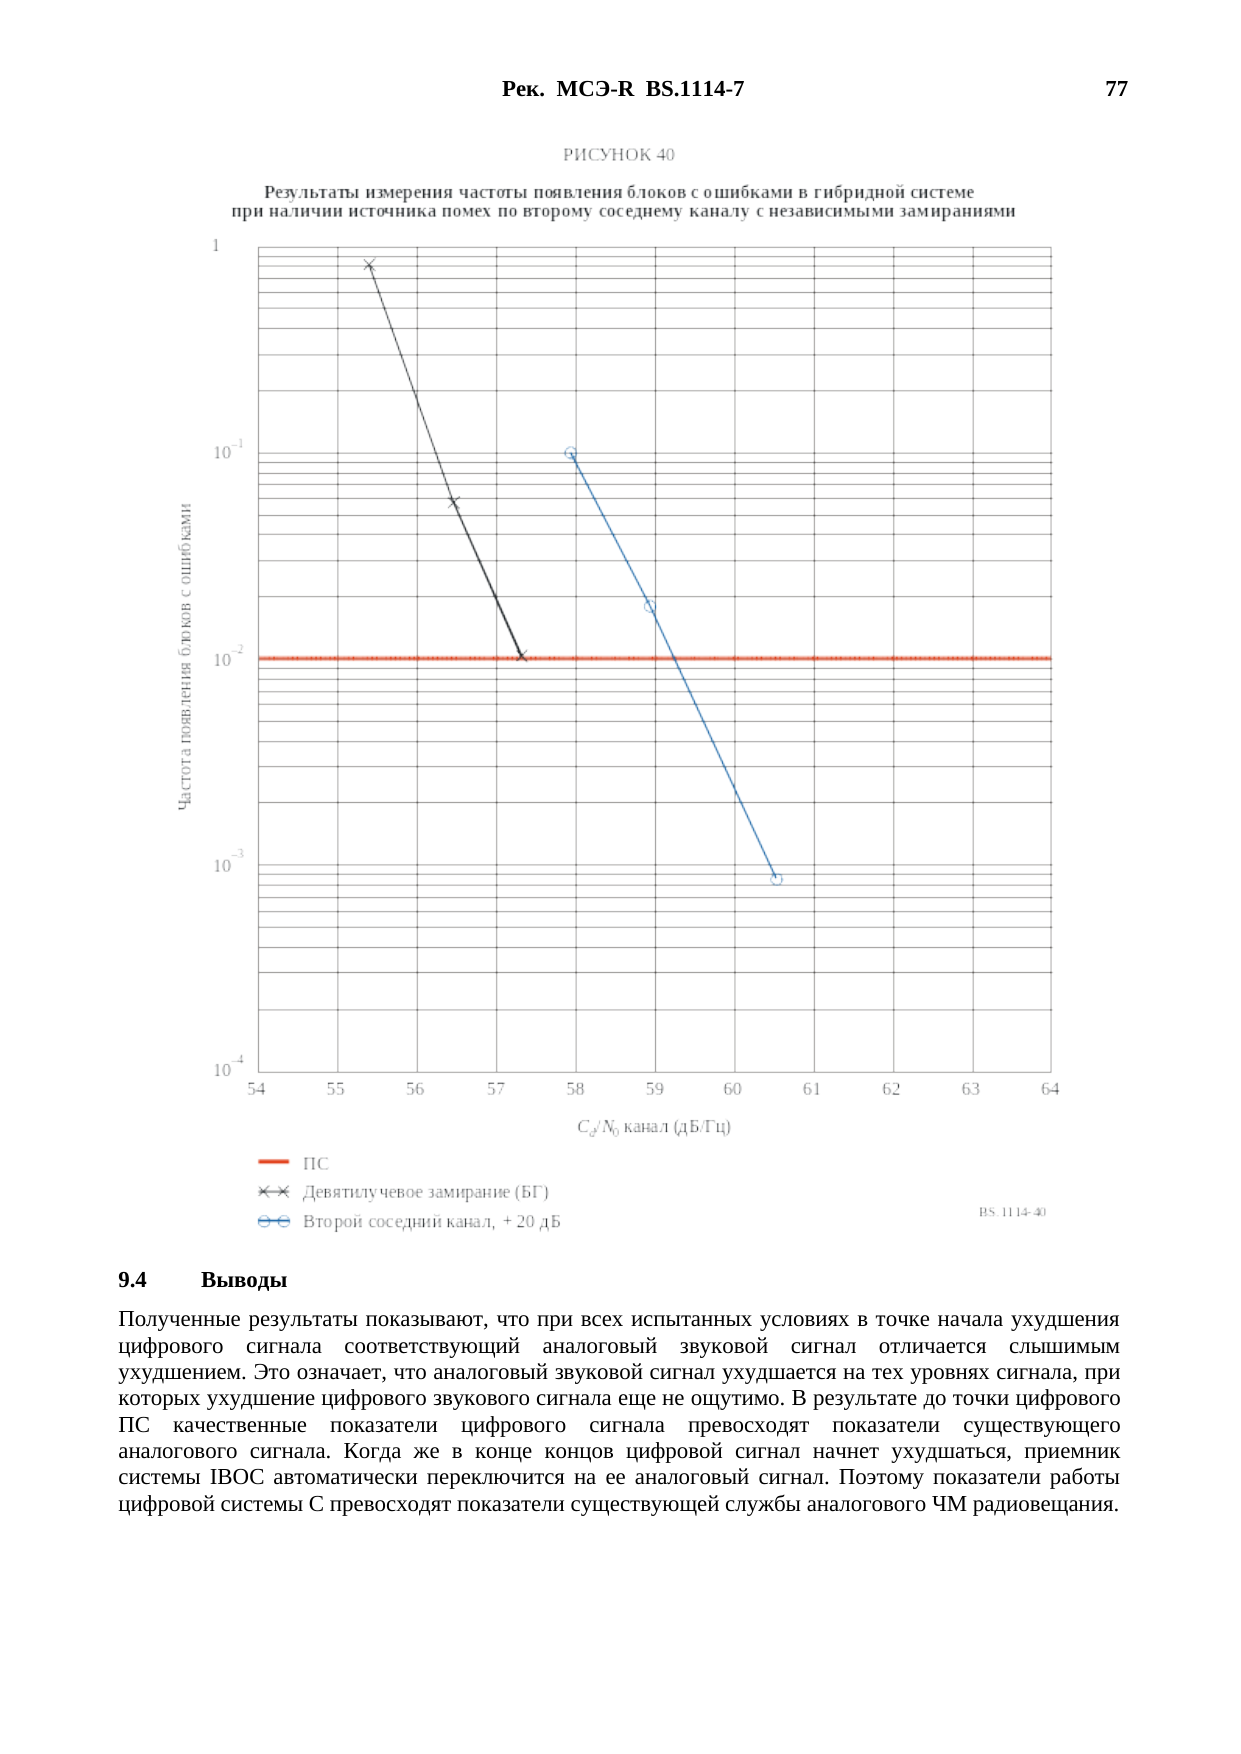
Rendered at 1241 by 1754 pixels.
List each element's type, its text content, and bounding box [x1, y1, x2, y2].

subtitle 9.4 Выводы [118, 1266, 1122, 1293]
text Полученные результаты показывают, что при всех испытанных условиях в точке начала ухудшения цифрового сигнала соответствующий аналоговый звуковой сигнал отличается слышимым ухудшением. Это означает, что аналоговый звуковой сигнал ухудшается на тех уровнях сигнала, при которых ухудшение цифрового звукового сигнала еще не ощутимо. В результате до точки цифрового ПС качественные показатели цифрового сигнала превосходят показатели существующего аналогового сигнала. Когда же в конце концов цифровой сигнал начнет ухудшаться, приемник системы IBOC автоматически переключится на ее аналоговый сигнал. Поэтому показатели работы цифровой системы С превосходят показатели существующей службы аналогового ЧМ радиовещания. [118, 1305, 1122, 1516]
